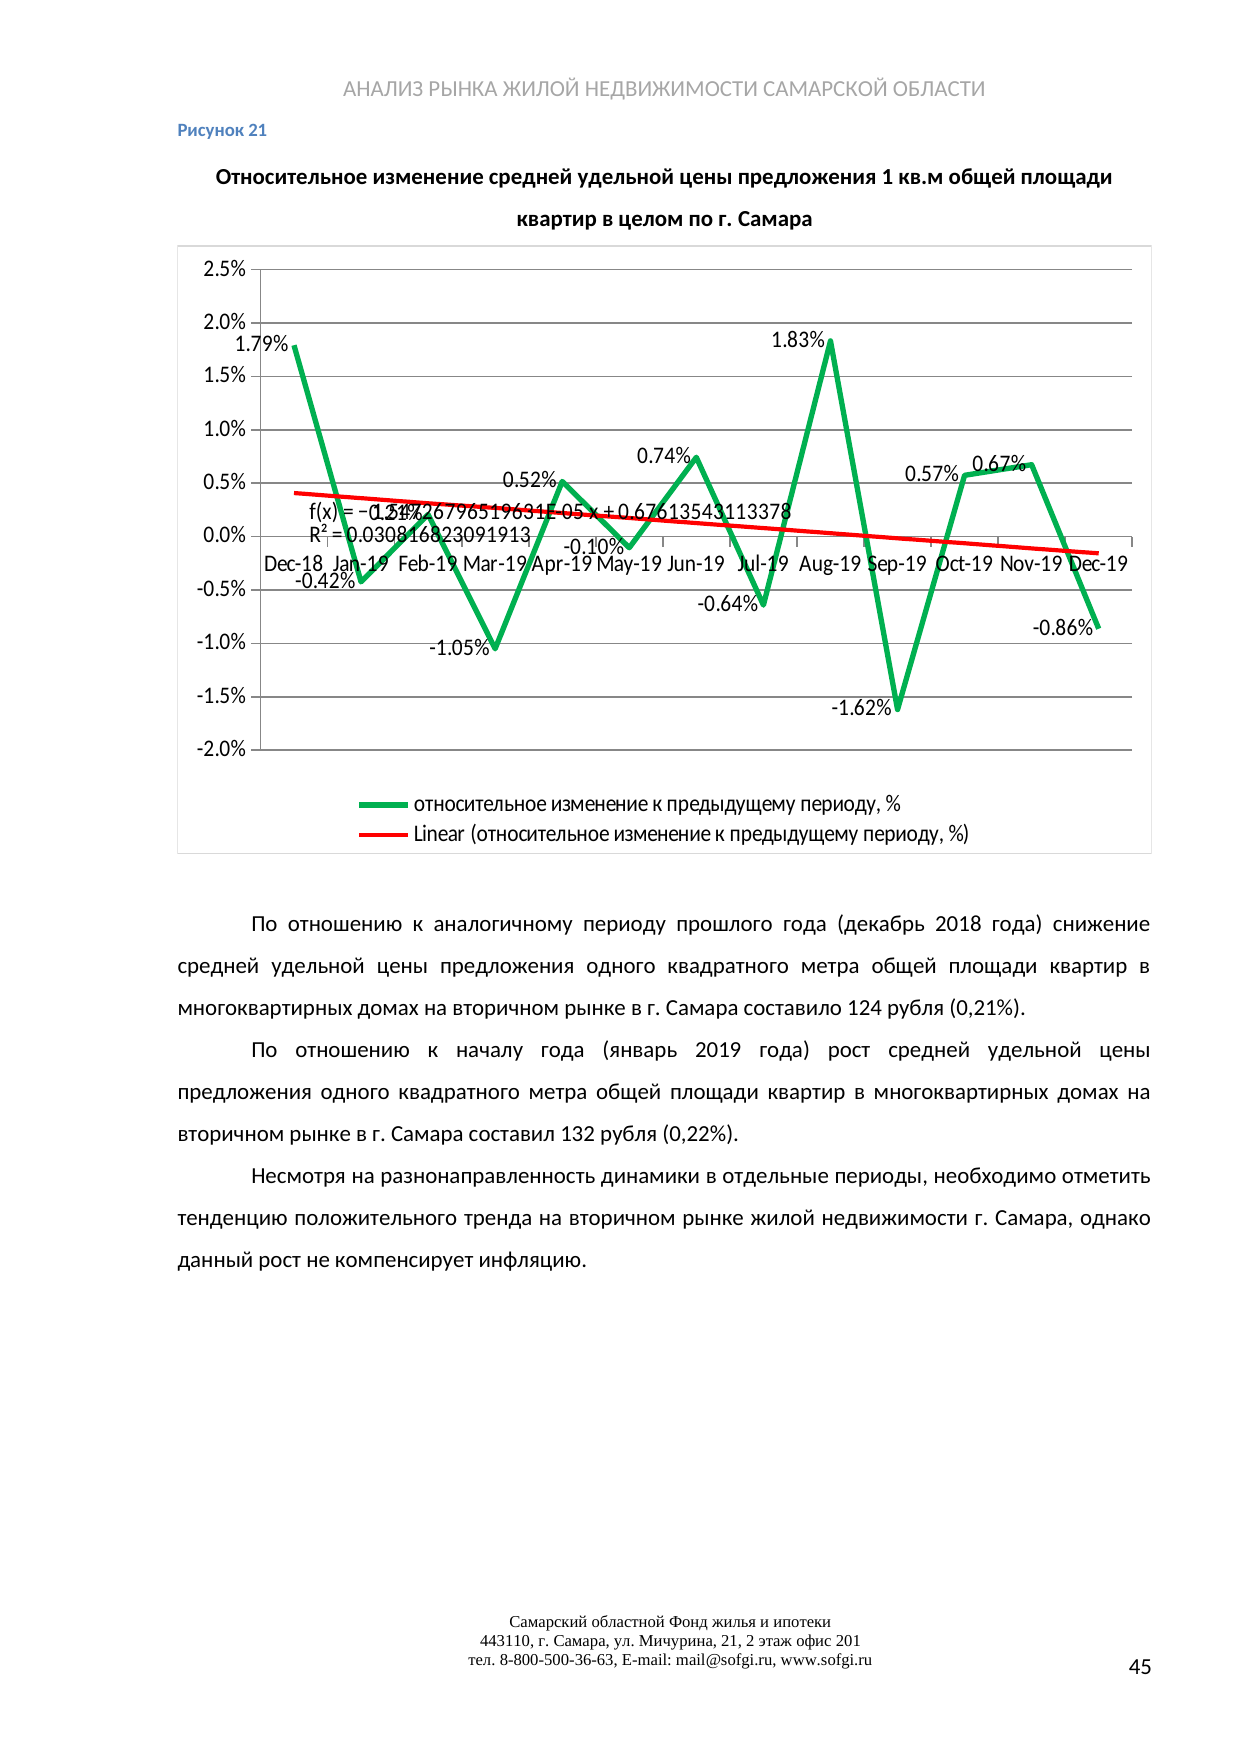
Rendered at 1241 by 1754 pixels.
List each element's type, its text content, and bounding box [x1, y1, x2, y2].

text Рисунок 21 [177, 118, 1152, 141]
text Относительное изменение средней удельной цены предложения 1 кв.м общей площади квартир в целом по г. Самара [177, 162, 1152, 232]
text Несмотря на разнонаправленность динамики в отдельные периоды, необходимо отметить тенденцию положительного тренда на вторичном рынке жилой недвижимости г. Самара, однако данный рост не компенсирует инфляцию. [177, 1161, 1152, 1273]
text По отношению к началу года (январь 2019 года) рост средней удельной цены предложения одного квадратного метра общей площади квартир в многоквартирных домах на вторичном рынке в г. Самара составил 132 рубля (0,22%). [177, 1035, 1152, 1147]
text По отношению к аналогичному периоду прошлого года (декабрь 2018 года) снижение средней удельной цены предложения одного квадратного метра общей площади квартир в многоквартирных домах на вторичном рынке в г. Самара составило 124 рубля (0,21%). [177, 909, 1152, 1021]
